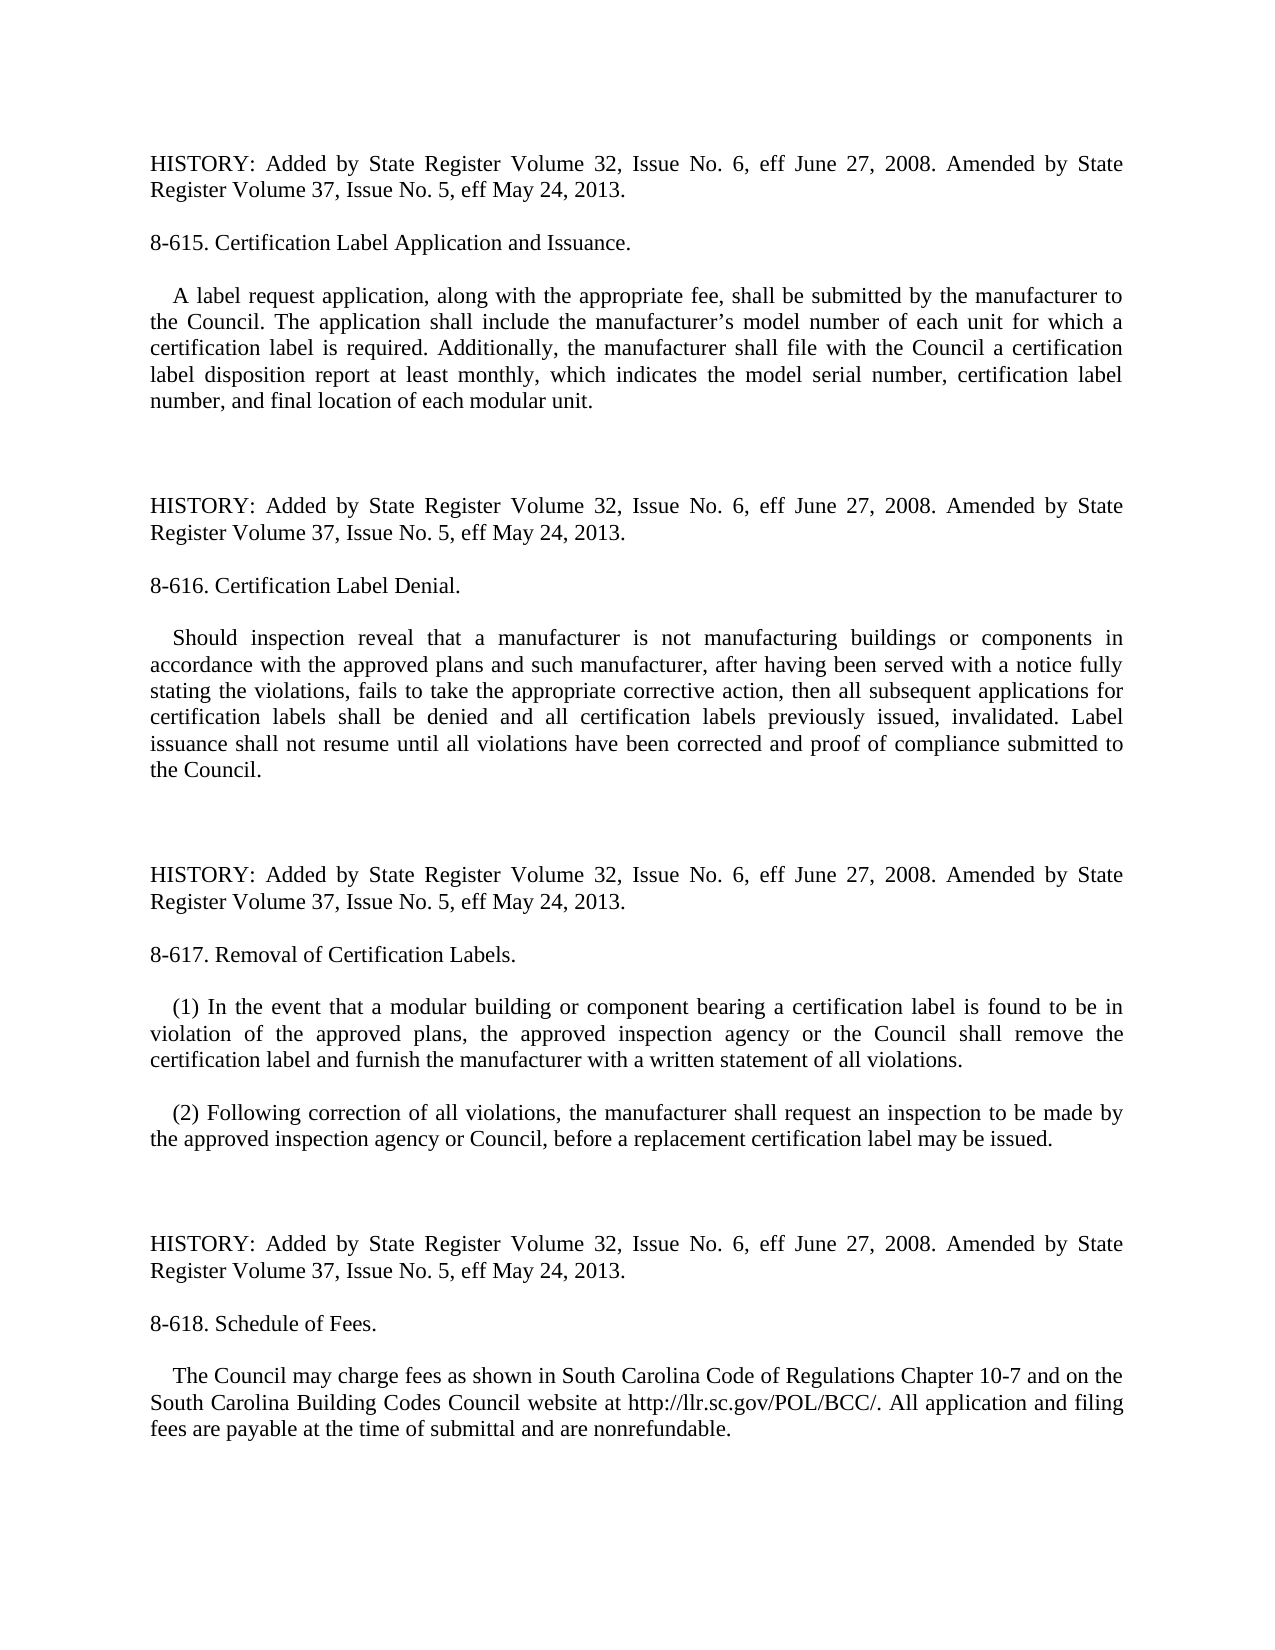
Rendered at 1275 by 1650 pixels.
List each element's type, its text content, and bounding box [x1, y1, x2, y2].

text 8-616. Certification Label Denial. [150, 572, 1125, 598]
text (2) Following correction of all violations, the manufacturer shall request an inspection to be made by the approved inspection agency or Council, before a replacement certification label may be issued. [150, 1099, 1125, 1151]
text HISTORY: Added by State Register Volume 32, Issue No. 6, eff June 27, 2008. Amended by State Register Volume 37, Issue No. 5, eff May 24, 2013. [150, 493, 1125, 545]
text 8-615. Certification Label Application and Issuance. [150, 229, 1125, 255]
text A label request application, along with the appropriate fee, shall be submitted by the manufacturer to the Council. The application shall include the manufacturer’s model number of each unit for which a certification label is required. Additionally, the manufacturer shall file with the Council a certification label disposition report at least monthly, which indicates the model serial number, certification label number, and final location of each modular unit. [150, 282, 1125, 413]
text HISTORY: Added by State Register Volume 32, Issue No. 6, eff June 27, 2008. Amended by State Register Volume 37, Issue No. 5, eff May 24, 2013. [150, 862, 1125, 914]
text HISTORY: Added by State Register Volume 32, Issue No. 6, eff June 27, 2008. Amended by State Register Volume 37, Issue No. 5, eff May 24, 2013. [150, 150, 1125, 203]
text The Council may charge fees as shown in South Carolina Code of Regulations Chapter 10-7 and on the South Carolina Building Codes Council website at http://llr.sc.gov/POL/BCC/. All application and filing fees are payable at the time of submittal and are nonrefundable. [150, 1362, 1125, 1441]
text 8-618. Schedule of Fees. [150, 1309, 1125, 1336]
text 8-617. Removal of Certification Labels. [150, 941, 1125, 967]
text (1) In the event that a modular building or component bearing a certification label is found to be in violation of the approved plans, the approved inspection agency or the Council shall remove the certification label and furnish the manufacturer with a written statement of all violations. [150, 993, 1125, 1072]
text Should inspection reveal that a manufacturer is not manufacturing buildings or components in accordance with the approved plans and such manufacturer, after having been served with a notice fully stating the violations, fails to take the appropriate corrective action, then all subsequent applications for certification labels shall be denied and all certification labels previously issued, invalidated. Label issuance shall not resume until all violations have been corrected and proof of compliance submitted to the Council. [150, 624, 1125, 782]
text HISTORY: Added by State Register Volume 32, Issue No. 6, eff June 27, 2008. Amended by State Register Volume 37, Issue No. 5, eff May 24, 2013. [150, 1231, 1125, 1283]
